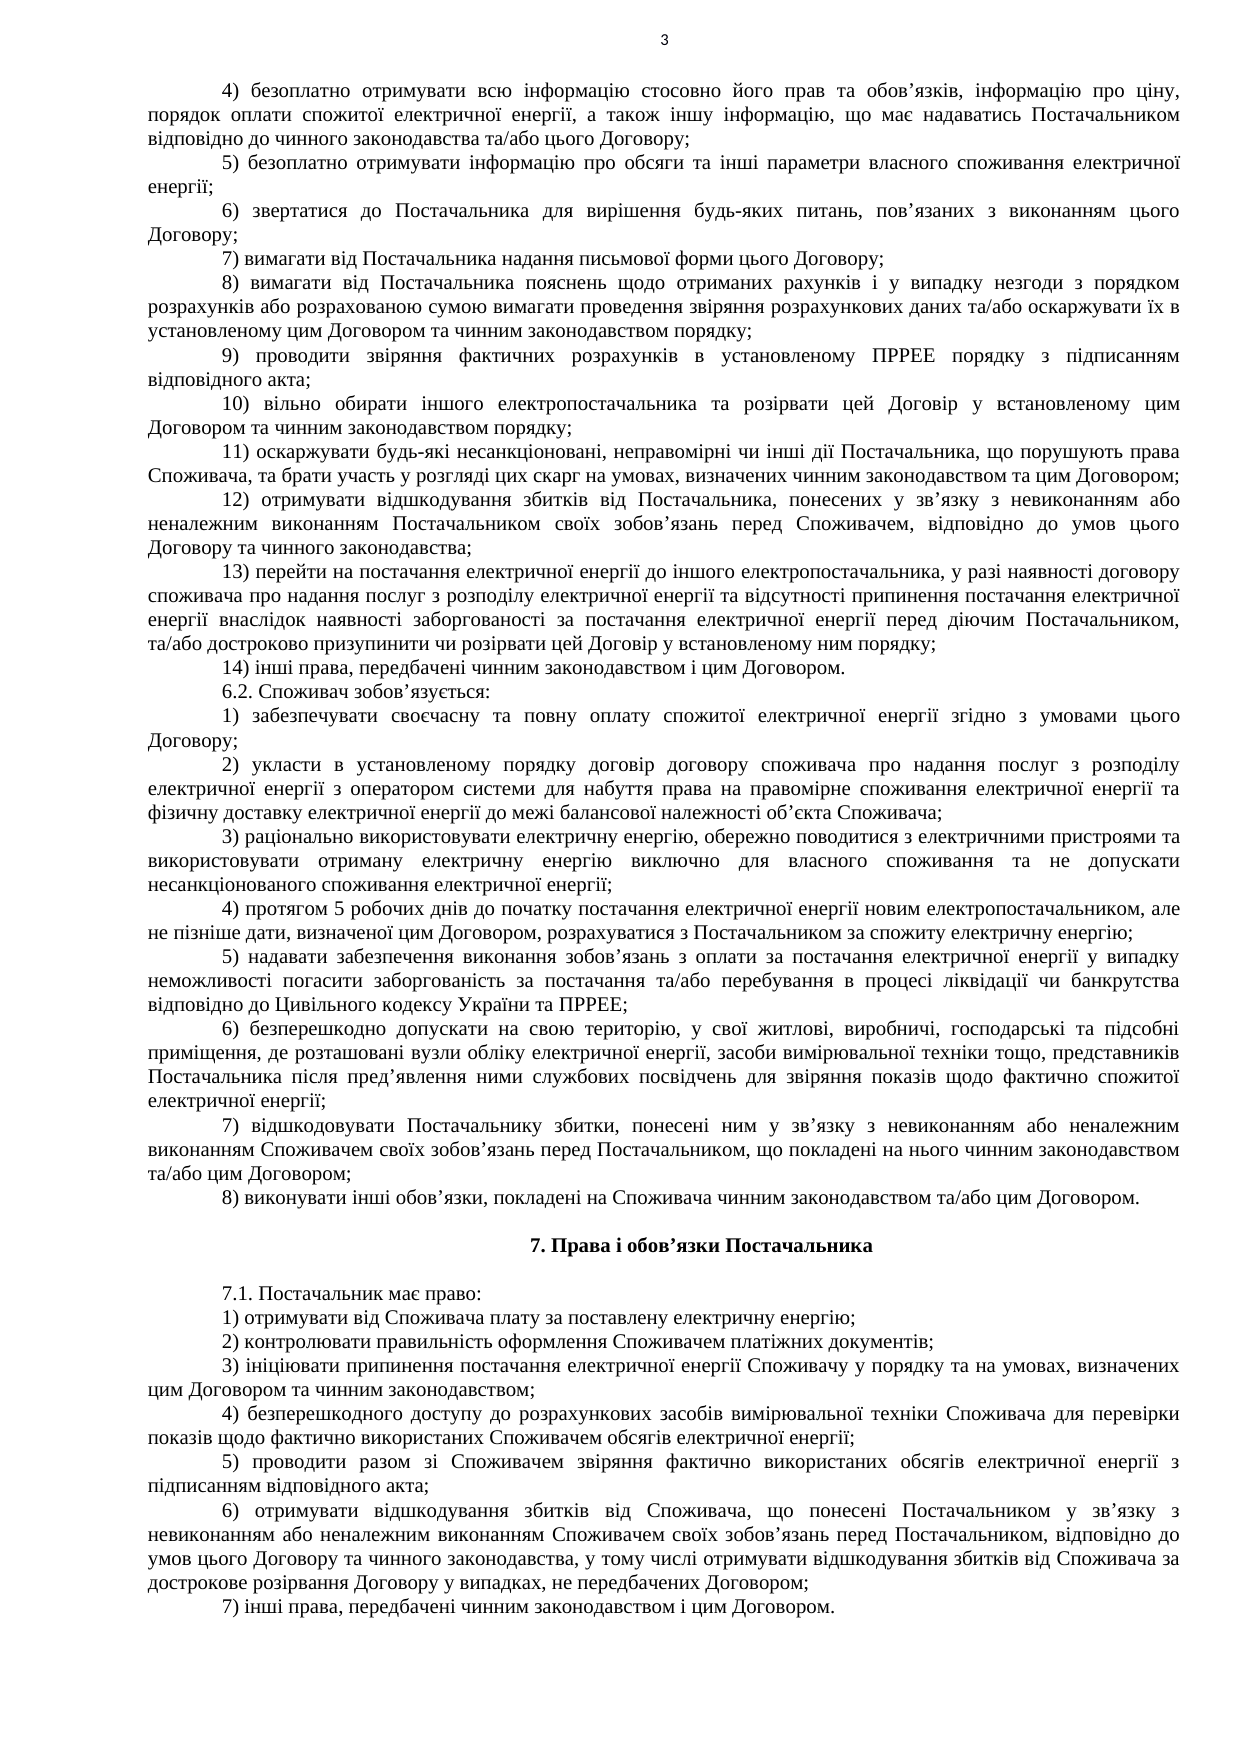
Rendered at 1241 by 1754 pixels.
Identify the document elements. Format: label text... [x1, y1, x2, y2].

text 3) ініціювати припинення постачання електричної енергії Споживачу у порядку та на умовах, визначених цим Договором та чинним законодавством; [148, 1353, 1181, 1401]
text 2) укласти в установленому порядку договір договору споживача про надання послуг з розподілу електричної енергії з оператором системи для набуття права на правомірне споживання електричної енергії та фізичну доставку електричної енергії до межі балансової належності об’єкта Споживача; [148, 752, 1181, 824]
text 8) виконувати інші обов’язки, покладені на Споживача чинним законодавством та/або цим Договором. [148, 1185, 1181, 1209]
text 5) проводити разом зі Споживачем звіряння фактично використаних обсягів електричної енергії з підписанням відповідного акта; [148, 1449, 1181, 1497]
text 7.1. Постачальник має право: [148, 1281, 1181, 1305]
text 10) вільно обирати іншого електропостачальника та розірвати цей Договір у встановленому цим Договором та чинним законодавством порядку; [148, 391, 1181, 439]
text 4) протягом 5 робочих днів до початку постачання електричної енергії новим електропостачальником, але не пізніше дати, визначеної цим Договором, розрахуватися з Постачальником за спожиту електричну енергію; [148, 896, 1181, 944]
text 3) раціонально використовувати електричну енергію, обережно поводитися з електричними пристроями та використовувати отриману електричну енергію виключно для власного споживання та не допускати несанкціонованого споживання електричної енергії; [148, 824, 1181, 896]
text 11) оскаржувати будь-які несанкціоновані, неправомірні чи інші дії Постачальника, що порушують права Споживача, та брати участь у розгляді цих скарг на умовах, визначених чинним законодавством та цим Договором; [148, 439, 1181, 487]
text 8) вимагати від Постачальника пояснень щодо отриманих рахунків і у випадку незгоди з порядком розрахунків або розрахованою сумою вимагати проведення звіряння розрахункових даних та/або оскаржувати їх в установленому цим Договором та чинним законодавством порядку; [148, 270, 1181, 342]
text 7) інші права, передбачені чинним законодавством і цим Договором. [148, 1594, 1181, 1618]
text 9) проводити звіряння фактичних розрахунків в установленому ПРРЕЕ порядку з підписанням відповідного акта; [148, 342, 1181, 391]
text 5) безоплатно отримувати інформацію про обсяги та інші параметри власного споживання електричної енергії; [148, 150, 1181, 198]
text 5) надавати забезпечення виконання зобов’язань з оплати за постачання електричної енергії у випадку неможливості погасити заборгованість за постачання та/або перебування в процесі ліквідації чи банкрутства відповідно до Цивільного кодексу України та ПРРЕЕ; [148, 944, 1181, 1016]
text 6) отримувати відшкодування збитків від Споживача, що понесені Постачальником у зв’язку з невиконанням або неналежним виконанням Споживачем своїх зобов’язань перед Постачальником, відповідно до умов цього Договору та чинного законодавства, у тому числі отримувати відшкодування збитків від Споживача за дострокове розірвання Договору у випадках, не передбачених Договором; [148, 1497, 1181, 1594]
text 14) інші права, передбачені чинним законодавством і цим Договором. [148, 655, 1181, 679]
text 6.2. Споживач зобов’язується: [148, 679, 1181, 703]
text 2) контролювати правильність оформлення Споживачем платіжних документів; [148, 1329, 1181, 1353]
text 6) звертатися до Постачальника для вирішення будь-яких питань, пов’язаних з виконанням цього Договору; [148, 198, 1181, 246]
text 7. Права і обов’язки Постачальника [148, 1233, 1181, 1257]
text 7) вимагати від Постачальника надання письмової форми цього Договору; [148, 246, 1181, 270]
text 4) безперешкодного доступу до розрахункових засобів вимірювальної техніки Споживача для перевірки показів щодо фактично використаних Споживачем обсягів електричної енергії; [148, 1401, 1181, 1449]
text 7) відшкодовувати Постачальнику збитки, понесені ним у зв’язку з невиконанням або неналежним виконанням Споживачем своїх зобов’язань перед Постачальником, що покладені на нього чинним законодавством та/або цим Договором; [148, 1112, 1181, 1185]
text 12) отримувати відшкодування збитків від Постачальника, понесених у зв’язку з невиконанням або неналежним виконанням Постачальником своїх зобов’язань перед Споживачем, відповідно до умов цього Договору та чинного законодавства; [148, 487, 1181, 559]
text 1) отримувати від Споживача плату за поставлену електричну енергію; [148, 1305, 1181, 1329]
text 13) перейти на постачання електричної енергії до іншого електропостачальника, у разі наявності договору споживача про надання послуг з розподілу електричної енергії та відсутності припинення постачання електричної енергії внаслідок наявності заборгованості за постачання електричної енергії перед діючим Постачальником, та/або достроково призупинити чи розірвати цей Договір у встановленому ним порядку; [148, 559, 1181, 655]
text 1) забезпечувати своєчасну та повну оплату спожитої електричної енергії згідно з умовами цього Договору; [148, 703, 1181, 752]
text 6) безперешкодно допускати на свою територію, у свої житлові, виробничі, господарські та підсобні приміщення, де розташовані вузли обліку електричної енергії, засоби вимірювальної техніки тощо, представників Постачальника після пред’явлення ними службових посвідчень для звіряння показів щодо фактично спожитої електричної енергії; [148, 1016, 1181, 1112]
text 4) безоплатно отримувати всю інформацію стосовно його прав та обов’язків, інформацію про ціну, порядок оплати спожитої електричної енергії, а також іншу інформацію, що має надаватись Постачальником відповідно до чинного законодавства та/або цього Договору; [148, 78, 1181, 150]
